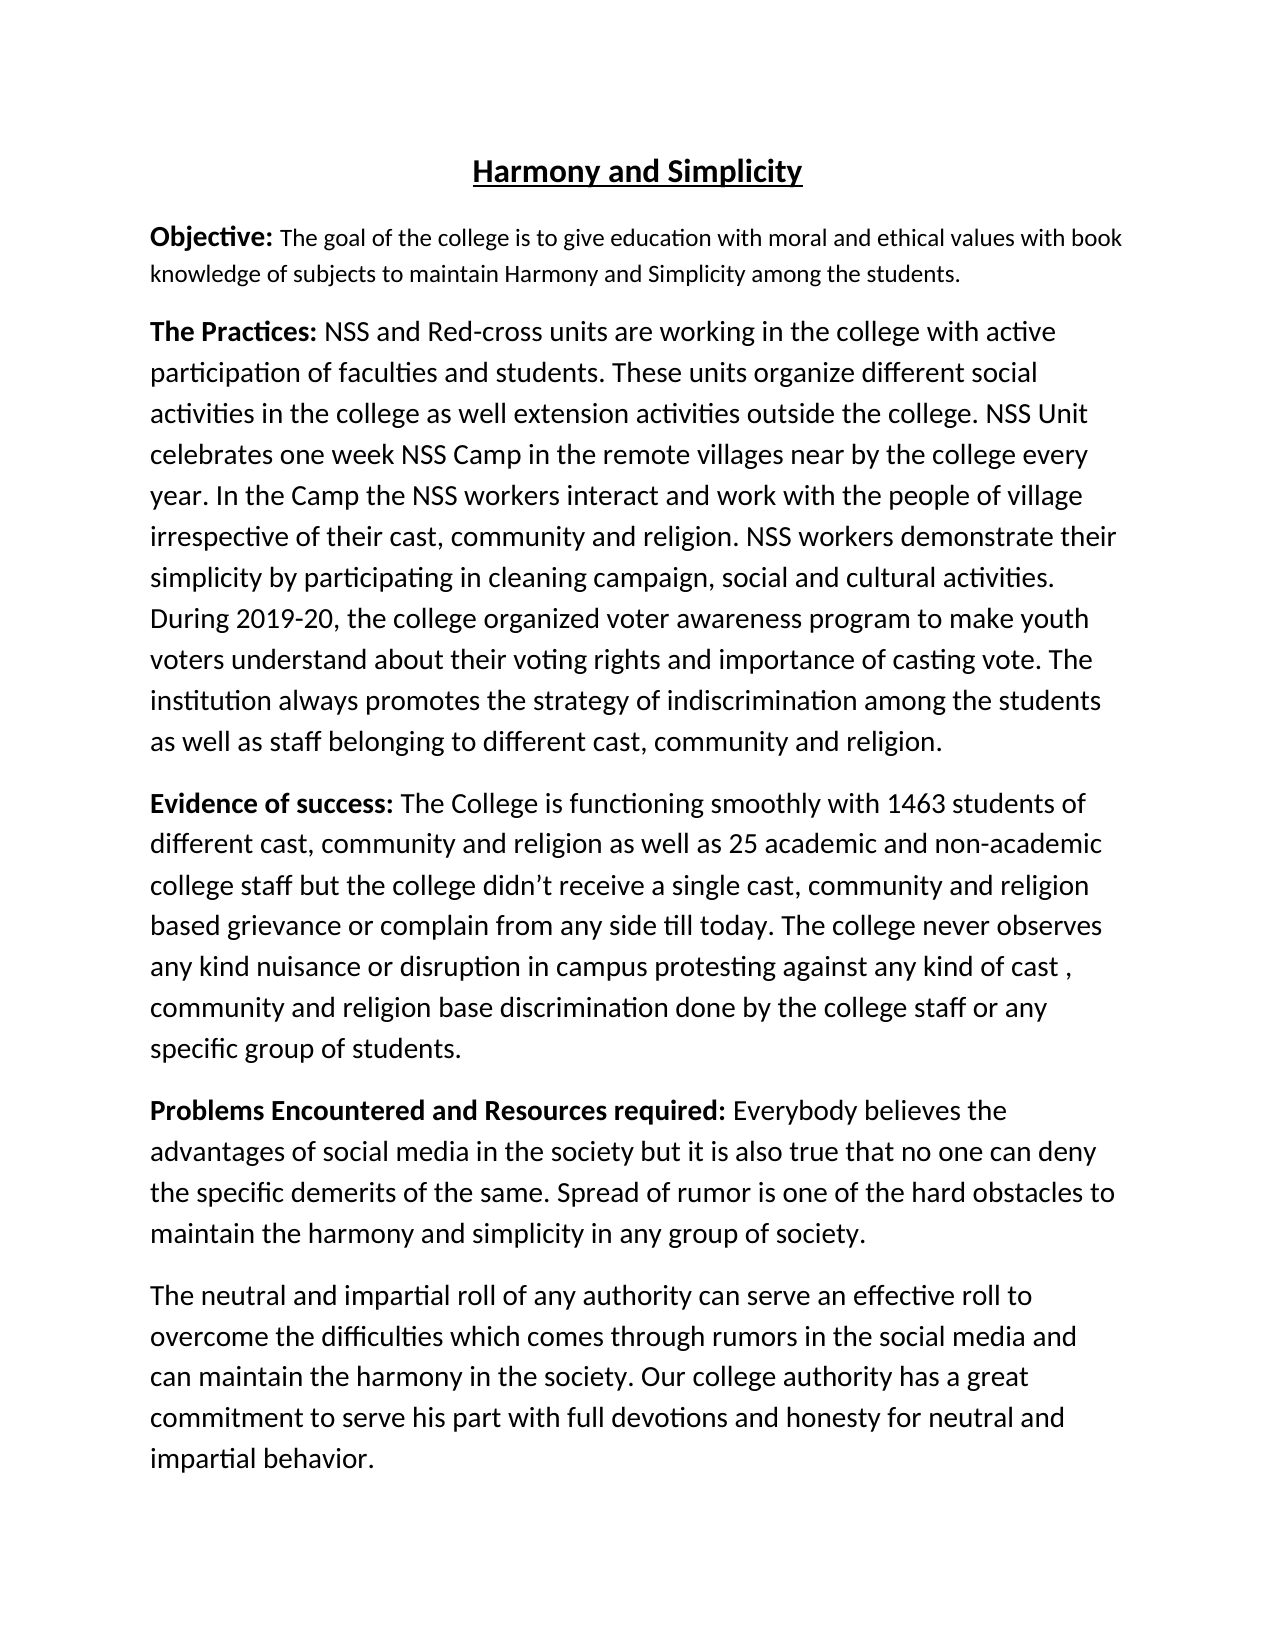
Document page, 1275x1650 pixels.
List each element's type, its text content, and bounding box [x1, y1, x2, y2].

text The neutral and impartial roll of any authority can serve an effective roll to overcome the difficulties which comes through rumors in the social media and can maintain the harmony in the society. Our college authority has a great commitment to serve his part with full devotions and honesty for neutral and impartial behavior. [150, 1277, 1125, 1476]
text Harmony and Simplicity [150, 150, 1125, 191]
text Problems Encountered and Resources required: Everybody believes the advantages of social media in the society but it is also true that no one can deny the specific demerits of the same. Spread of rumor is one of the hard obstacles to maintain the harmony and simplicity in any group of society. [150, 1092, 1125, 1251]
text Objective: The goal of the college is to give education with moral and ethical values with book knowledge of subjects to maintain Harmony and Simplicity among the students. [150, 218, 1125, 288]
text Evidence of success: The College is functioning smoothly with 1463 students of different cast, community and religion as well as 25 academic and non-academic college staff but the college didn’t receive a single cast, community and religion based grievance or complain from any side till today. The college never observes any kind nuisance or disruption in campus protesting against any kind of cast , community and religion base discrimination done by the college staff or any specific group of students. [150, 785, 1125, 1066]
text The Practices: NSS and Red-cross units are working in the college with active participation of faculties and students. These units organize different social activities in the college as well extension activities outside the college. NSS Unit celebrates one week NSS Camp in the remote villages near by the college every year. In the Camp the NSS workers interact and work with the people of village irrespective of their cast, community and religion. NSS workers demonstrate their simplicity by participating in cleaning campaign, social and cultural activities. During 2019-20, the college organized voter awareness program to make youth voters understand about their voting rights and importance of casting vote. The institution always promotes the strategy of indiscrimination among the students as well as staff belonging to different cast, community and religion. [150, 313, 1125, 758]
